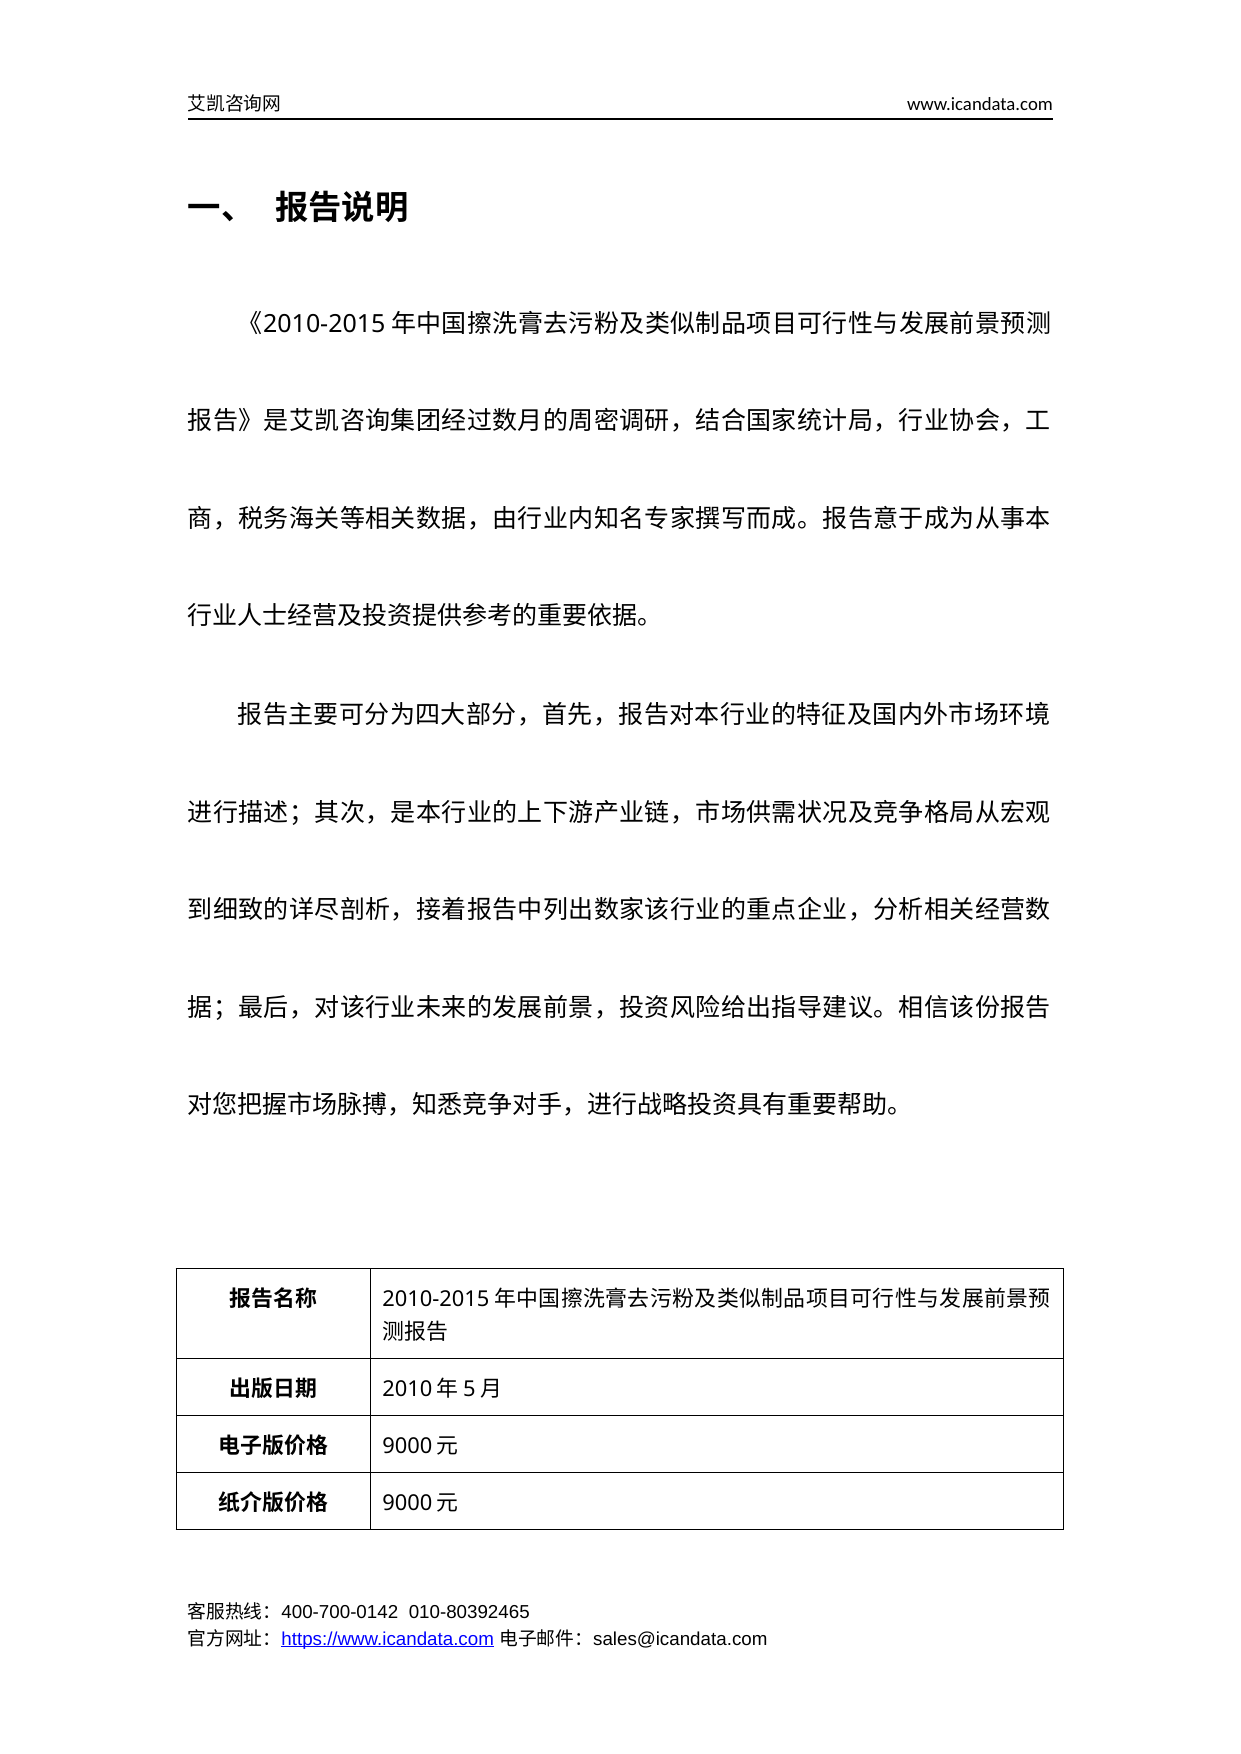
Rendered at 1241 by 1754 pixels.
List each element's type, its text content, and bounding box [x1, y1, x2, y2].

table_cell 9000元 [371, 1416, 1063, 1472]
subtitle 报告说明 [187, 172, 1053, 237]
table_cell 出版日期 [177, 1359, 370, 1415]
table_cell 纸介版价格 [177, 1473, 370, 1529]
table_cell 2010年5月 [371, 1359, 1063, 1415]
table_cell 电子版价格 [177, 1416, 370, 1472]
table_header 报告名称 [177, 1269, 370, 1358]
table_cell 9000元 [371, 1473, 1063, 1529]
text 报告主要可分为四大部分，首先，报告对本行业的特征及国内外市场环境进行描述；其次，是本行业的上下游产业链，市场供需状况及竞争格局从宏观到细致的详尽剖析，接着报告中列出数家该行业的重点企业，分析相关经营数据；最后，对该行业未来的发展前景，投资风险给出指导建议。相信该份报告对您把握市场脉搏，知悉竞争对手，进行战略投资具有重要帮助。 [187, 681, 1053, 1136]
text 《2010-2015年中国擦洗膏去污粉及类似制品项目可行性与发展前景预测报告》是艾凯咨询集团经过数月的周密调研，结合国家统计局，行业协会，工商，税务海关等相关数据，由行业内知名专家撰写而成。报告意于成为从事本行业人士经营及投资提供参考的重要依据。 [187, 289, 1053, 646]
table_header 2010-2015年中国擦洗膏去污粉及类似制品项目可行性与发展前景预测报告 [371, 1269, 1063, 1358]
